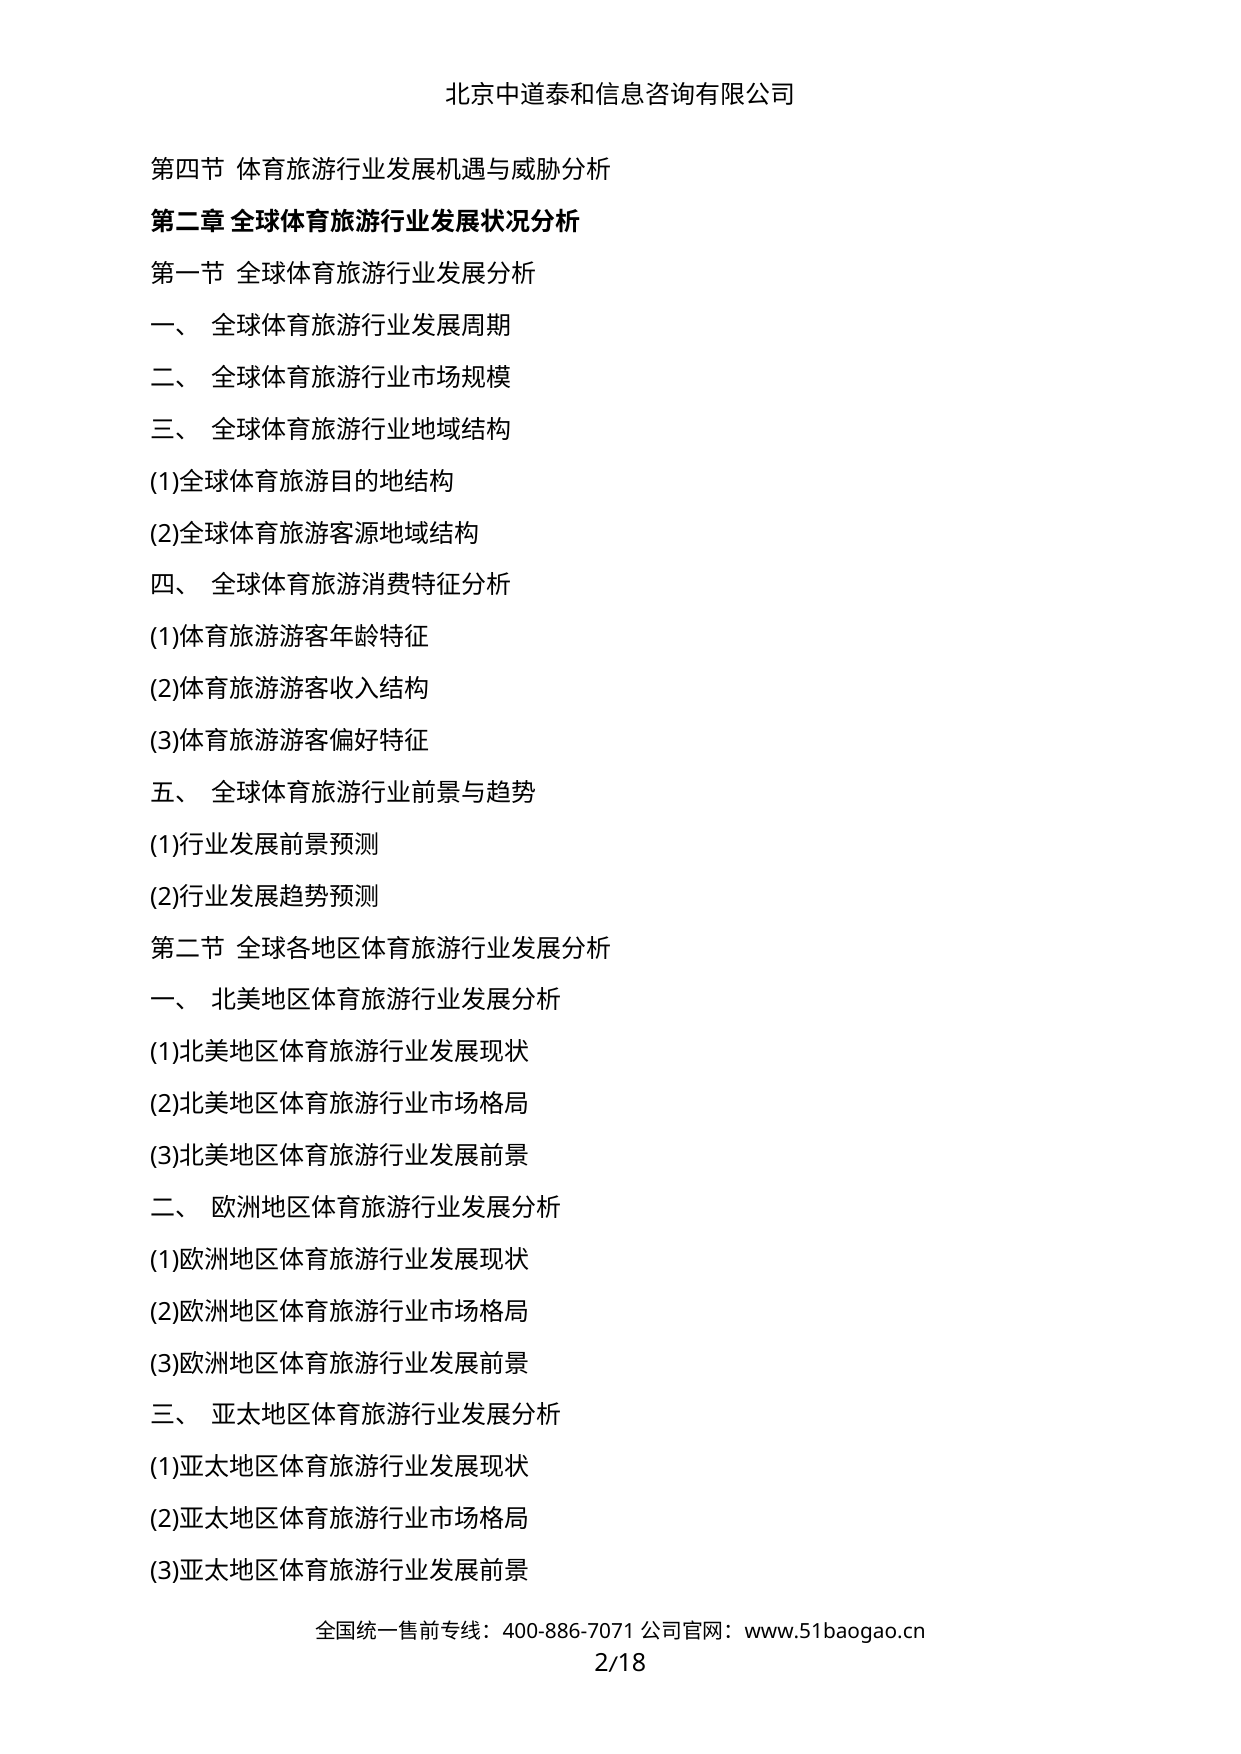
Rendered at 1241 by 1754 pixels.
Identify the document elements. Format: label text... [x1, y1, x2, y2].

text (3)亚太地区体育旅游行业发展前景 [150, 1551, 1090, 1587]
text (1)欧洲地区体育旅游行业发展现状 [150, 1239, 1090, 1276]
text 一、 全球体育旅游行业发展周期 [150, 306, 1090, 342]
text (1)亚太地区体育旅游行业发展现状 [150, 1447, 1090, 1483]
text (1)全球体育旅游目的地结构 [150, 461, 1090, 497]
text 第二章 全球体育旅游行业发展状况分析 [150, 202, 1090, 238]
text 二、 全球体育旅游行业市场规模 [150, 357, 1090, 394]
text (3)北美地区体育旅游行业发展前景 [150, 1136, 1090, 1172]
text 二、 欧洲地区体育旅游行业发展分析 [150, 1187, 1090, 1224]
text (1)北美地区体育旅游行业发展现状 [150, 1032, 1090, 1068]
text 第二节 全球各地区体育旅游行业发展分析 [150, 928, 1090, 964]
text (3)体育旅游游客偏好特征 [150, 721, 1090, 757]
text 四、 全球体育旅游消费特征分析 [150, 565, 1090, 601]
text 三、 全球体育旅游行业地域结构 [150, 409, 1090, 446]
text 第一节 全球体育旅游行业发展分析 [150, 254, 1090, 290]
text 五、 全球体育旅游行业前景与趋势 [150, 772, 1090, 809]
text (2)欧洲地区体育旅游行业市场格局 [150, 1291, 1090, 1327]
text 第四节 体育旅游行业发展机遇与威胁分析 [150, 150, 1090, 186]
text (2)亚太地区体育旅游行业市场格局 [150, 1499, 1090, 1535]
text (1)行业发展前景预测 [150, 824, 1090, 861]
text 一、 北美地区体育旅游行业发展分析 [150, 980, 1090, 1016]
text (2)行业发展趋势预测 [150, 876, 1090, 912]
text (1)体育旅游游客年龄特征 [150, 617, 1090, 653]
text (2)体育旅游游客收入结构 [150, 669, 1090, 705]
text (2)北美地区体育旅游行业市场格局 [150, 1084, 1090, 1120]
text (3)欧洲地区体育旅游行业发展前景 [150, 1343, 1090, 1379]
text 三、 亚太地区体育旅游行业发展分析 [150, 1395, 1090, 1431]
text (2)全球体育旅游客源地域结构 [150, 513, 1090, 549]
